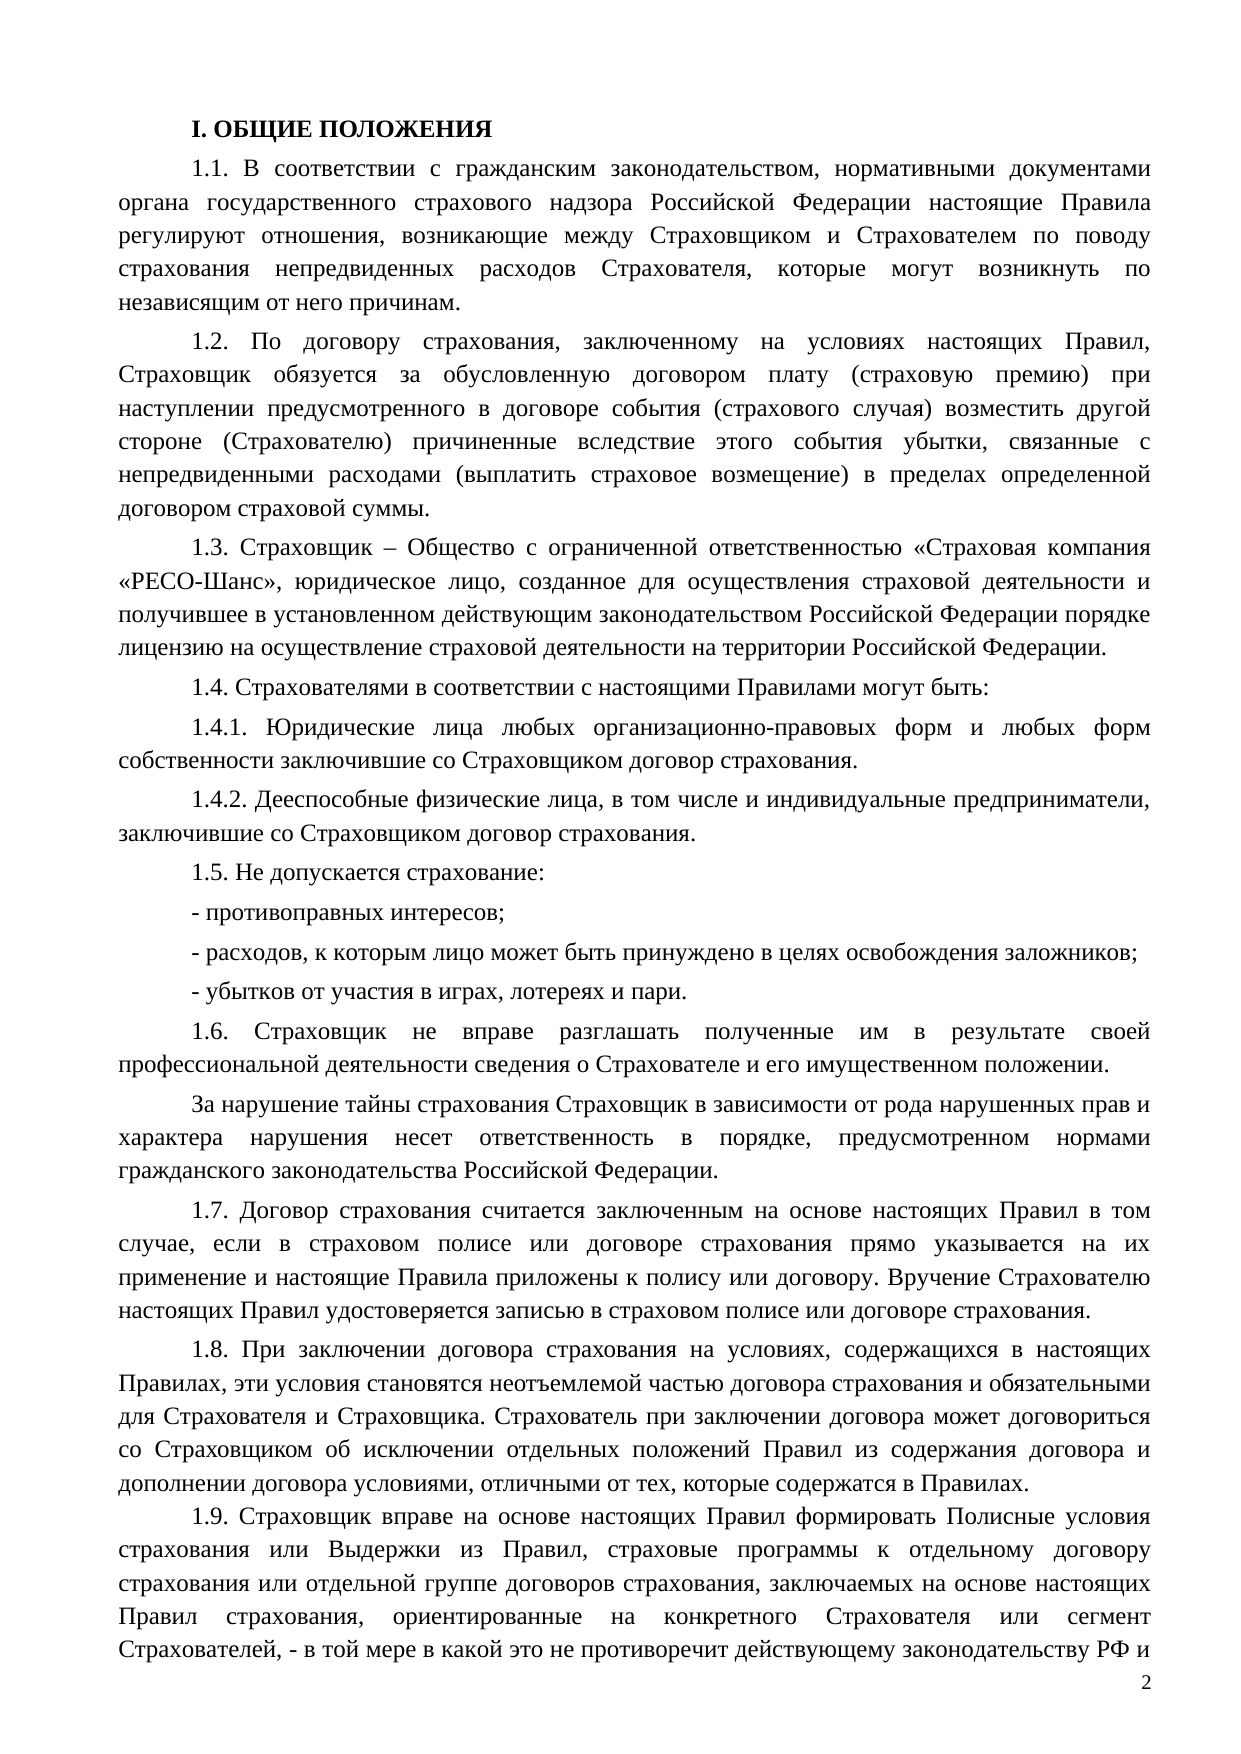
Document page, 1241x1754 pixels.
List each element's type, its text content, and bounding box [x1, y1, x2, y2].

text 18 При заключении договора страхования на условиях, содержащихся в настоящих Правилах, эти условия становятся неотъемлемой частью договора страхования и обязательными для Страхователя и Страховщика Страхователь при заключении договора может договориться со Страховщиком об исключении отдельных положений Правил из содержания договора и дополнении договора условиями, отличными от тех, которые содержатся в Правилах [118, 1334, 1152, 1497]
text 141 Юридические лица любых организационно-правовых форм и любых форм собственности заключившие со Страховщиком договор страхования [118, 712, 1152, 774]
text За нарушение тайны страхования Страховщик в зависимости от рода нарушенных прав и характера нарушения несет ответственность в порядке, предусмотренном нормами гражданского законодательства Российской Федерации [118, 1089, 1152, 1184]
text 13 Страховщик – Общество с ограниченной ответственностью «Страховая компания «РЕСО-Шанс», юридическое лицо, созданное для осуществления страховой деятельности и получившее в установленном действующим законодательством Российской Федерации порядке лицензию на осуществление страховой деятельности на территории Российской Федерации [118, 532, 1152, 661]
text 15 Не допускается страхование: [118, 857, 1152, 886]
text 1 Страховщик не вправе разглашать полученные им в результате своей профессиональной деятельности сведения о Страхователе и его имущественном положении [118, 1016, 1152, 1078]
text - расходов, к которым лицо может быть принуждено в целях освобождения заложников; [118, 937, 1152, 965]
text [118, 1501, 1152, 1663]
text 17 Договор страхования считается заключенным на основе настоящих Правил в том случае, если в страховом полисе или договоре страхования прямо указывается на их применение и настоящие Правила приложены к полису или договору Вручение Страхователю настоящих Правил удостоверяется записью в страховом полисе или договоре страхования [118, 1195, 1152, 1324]
text 11 В соответствии с гражданским законодательством, нормативными документами органа государственного страхового надзора Российской Федерации настоящие Правила регулируют отношения, возникающие между Страховщиком и Страхователем по поводу страхования непредвиденных расходов Страхователя, которые могут возникнуть по независящим от него причинам [118, 153, 1152, 315]
text 12 По договору страхования, заключенному на условиях настоящих Правил, Страховщик обязуется за обусловленную договором плату (страховую премию) при наступлении предусмотренного в договоре события (страхового случая) возместить другой стороне (Страхователю) причиненные вследствие этого события убытки, связанные с непредвиденными расходами (выплатить страховое возмещение) в пределах определенной договором страховой суммы [118, 326, 1152, 522]
text - противоправных интересов; [118, 897, 1152, 926]
text 142 Дееспособные физические лица, в том числе и индивидуальные предприниматели, заключившие со Страховщиком договор страхования [118, 784, 1152, 847]
text 14 Страхователями в соответствии с настоящими Правилами могут быть: [118, 672, 1152, 701]
text - убытков от участия в играх, лотереях и пари [118, 976, 1152, 1005]
subtitle I ОБЩИЕ ПОЛОЖЕНИЯ [118, 114, 1152, 142]
